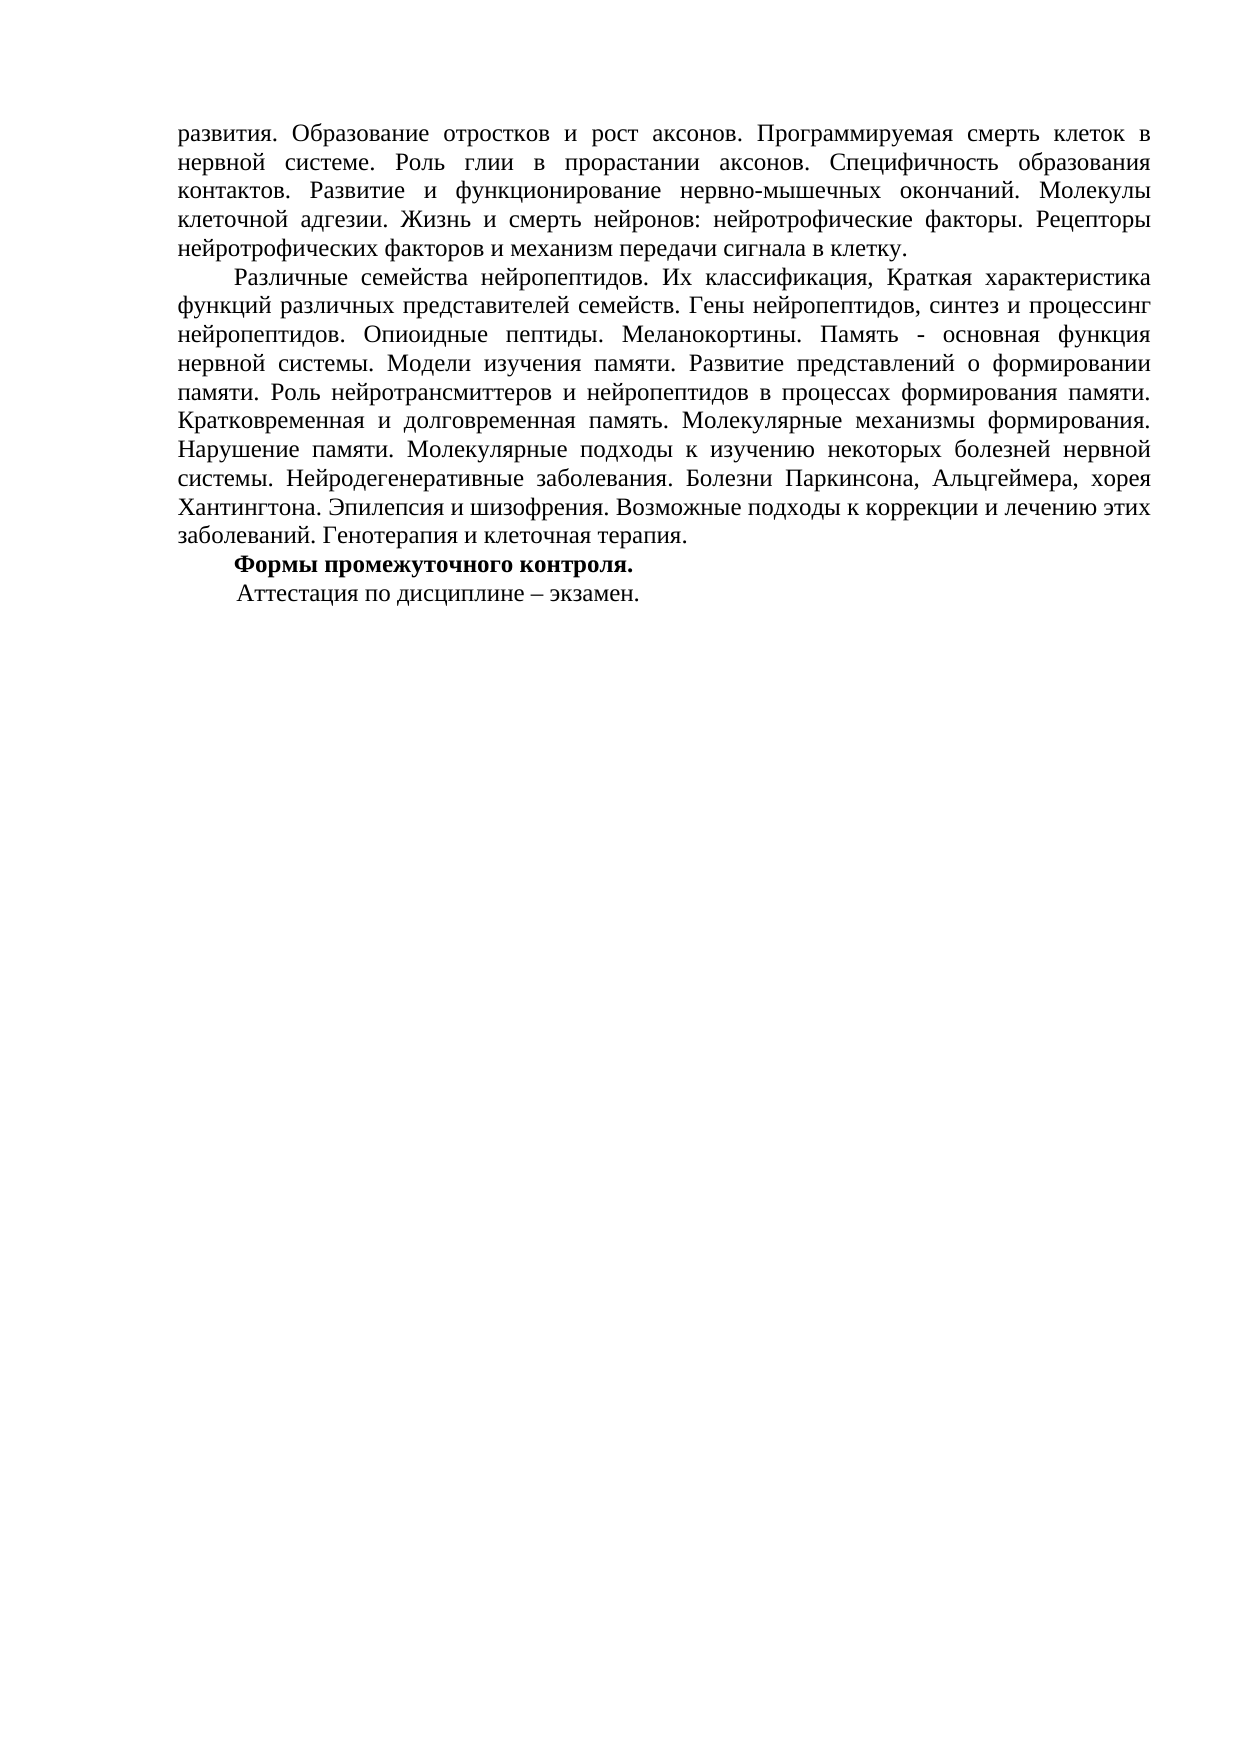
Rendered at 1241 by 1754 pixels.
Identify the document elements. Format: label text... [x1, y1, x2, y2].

text Формы промежуточного контроля. [177, 549, 1152, 578]
text Различные семейства нейропептидов. Их классификация, Краткая характеристика функций различных представителей семейств. Гены нейропептидов, синтез и процессинг нейропептидов. Опиоидные пептиды. Меланокортины. Память - основная функция нервной системы. Модели изучения памяти. Развитие представлений о формировании памяти. Роль нейротрансмиттеров и нейропептидов в процессах формирования памяти. Кратковременная и долговременная память. Молекулярные механизмы формирования. Нарушение памяти. Молекулярные подходы к изучению некоторых болезней нервной системы. Нейродегенеративные заболевания. Болезни Паркинсона, Альцгеймера, хорея Хантингтона. Эпилепсия и шизофрения. Возможные подходы к коррекции и лечению этих заболеваний. Генотерапия и клеточная терапия. [177, 262, 1152, 549]
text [177, 118, 1152, 262]
text Аттестация по дисциплине – экзамен. [177, 578, 1152, 607]
